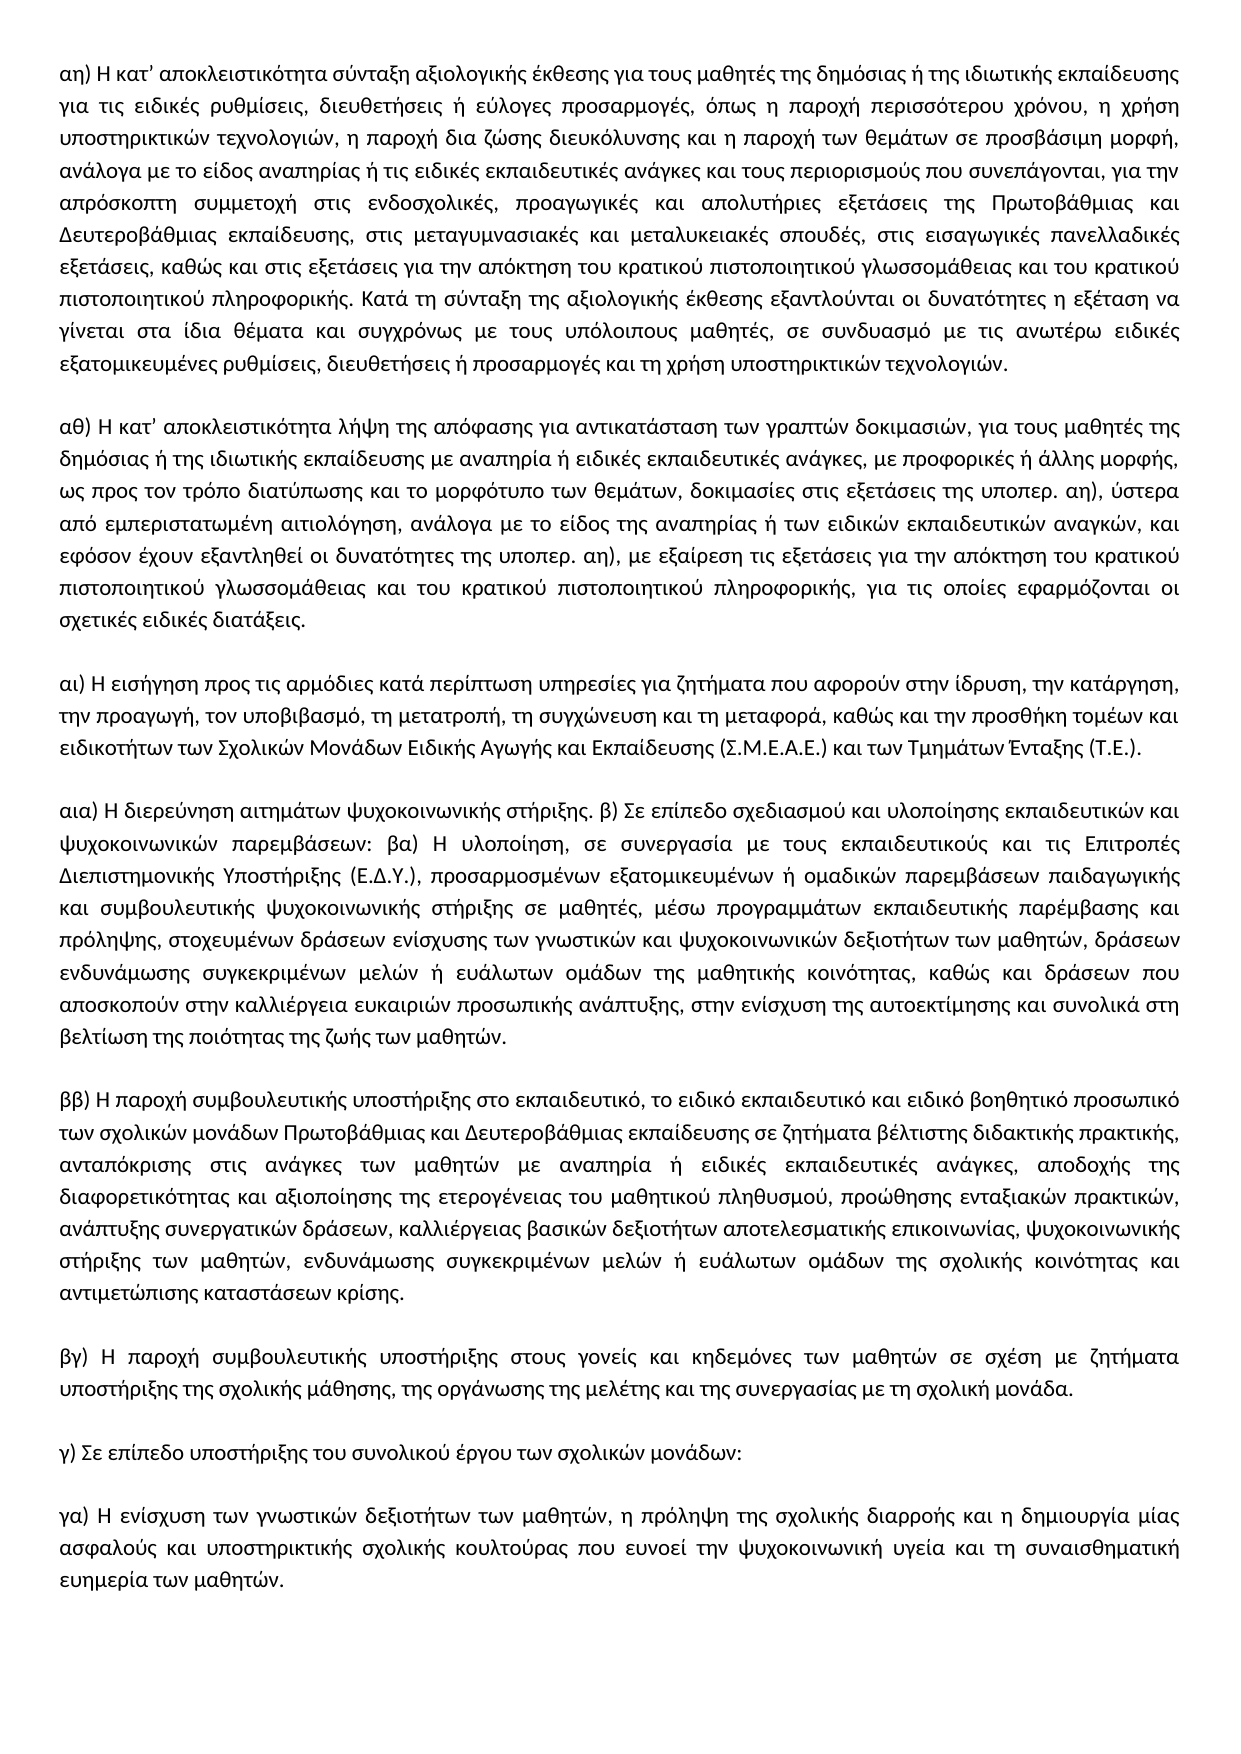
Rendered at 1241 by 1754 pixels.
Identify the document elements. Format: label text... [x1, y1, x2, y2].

text αη) Η κατ’ αποκλειστικότητα σύνταξη αξιολογικής έκθεσης για τους μαθητές της δημόσιας ή της ιδιωτικής εκπαίδευσης για τις ειδικές ρυθμίσεις, διευθετήσεις ή εύλογες προσαρμογές, όπως η παροχή περισσότερου χρόνου, η χρήση υποστηρικτικών τεχνολογιών, η παροχή δια ζώσης διευκόλυνσης και η παροχή των θεμάτων σε προσβάσιμη μορφή, ανάλογα με το είδος αναπηρίας ή τις ειδικές εκπαιδευτικές ανάγκες και τους περιορισμούς που συνεπάγονται, για την απρόσκοπτη συμμετοχή στις ενδοσχολικές, προαγωγικές και απολυτήριες εξετάσεις της Πρωτοβάθμιας και Δευτεροβάθμιας εκπαίδευσης, στις μεταγυμνασιακές και μεταλυκειακές σπουδές, στις εισαγωγικές πανελλαδικές εξετάσεις, καθώς και στις εξετάσεις για την απόκτηση του κρατικού πιστοποιητικού γλωσσομάθειας και του κρατικού πιστοποιητικού πληροφορικής. Κατά τη σύνταξη της αξιολογικής έκθεσης εξαντλούνται οι δυνατότητες η εξέταση να γίνεται στα ίδια θέματα και συγχρόνως με τους υπόλοιπους μαθητές, σε συνδυασμό με τις ανωτέρω ειδικές εξατομικευμένες ρυθμίσεις, διευθετήσεις ή προσαρμογές και τη χρήση υποστηρικτικών τεχνολογιών. [59, 59, 1181, 377]
text βγ) Η παροχή συμβουλευτικής υποστήριξης στους γονείς και κηδεμόνες των μαθητών σε σχέση με ζητήματα υποστήριξης της σχολικής μάθησης, της οργάνωσης της μελέτης και της συνεργασίας με τη σχολική μονάδα. [59, 1342, 1181, 1402]
text αια) Η διερεύνηση αιτημάτων ψυχοκοινωνικής στήριξης. β) Σε επίπεδο σχεδιασμού και υλοποίησης εκπαιδευτικών και ψυχοκοινωνικών παρεμβάσεων: βα) Η υλοποίηση, σε συνεργασία με τους εκπαιδευτικούς και τις Επιτροπές Διεπιστημονικής Υποστήριξης (Ε.Δ.Υ.), προσαρμοσμένων εξατομικευμένων ή ομαδικών παρεμβάσεων παιδαγωγικής και συμβουλευτικής ψυχοκοινωνικής στήριξης σε μαθητές, μέσω προγραμμάτων εκπαιδευτικής παρέμβασης και πρόληψης, στοχευμένων δράσεων ενίσχυσης των γνωστικών και ψυχοκοινωνικών δεξιοτήτων των μαθητών, δράσεων ενδυνάμωσης συγκεκριμένων μελών ή ευάλωτων ομάδων της μαθητικής κοινότητας, καθώς και δράσεων που αποσκοπούν στην καλλιέργεια ευκαιριών προσωπικής ανάπτυξης, στην ενίσχυση της αυτοεκτίμησης και συνολικά στη βελτίωση της ποιότητας της ζωής των μαθητών. [59, 797, 1181, 1050]
text αι) Η εισήγηση προς τις αρμόδιες κατά περίπτωση υπηρεσίες για ζητήματα που αφορούν στην ίδρυση, την κατάργηση, την προαγωγή, τον υποβιβασμό, τη μετατροπή, τη συγχώνευση και τη μεταφορά, καθώς και την προσθήκη τομέων και ειδικοτήτων των Σχολικών Μονάδων Ειδικής Αγωγής και Εκπαίδευσης (Σ.Μ.Ε.Α.Ε.) και των Τμημάτων Ένταξης (Τ.Ε.). [59, 669, 1181, 761]
text γ) Σε επίπεδο υποστήριξης του συνολικού έργου των σχολικών μονάδων: [59, 1438, 1181, 1466]
text αθ) Η κατ’ αποκλειστικότητα λήψη της απόφασης για αντικατάσταση των γραπτών δοκιμασιών, για τους μαθητές της δημόσιας ή της ιδιωτικής εκπαίδευσης με αναπηρία ή ειδικές εκπαιδευτικές ανάγκες, με προφορικές ή άλλης μορφής, ως προς τον τρόπο διατύπωσης και το μορφότυπο των θεμάτων, δοκιμασίες στις εξετάσεις της υποπερ. αη), ύστερα από εμπεριστατωμένη αιτιολόγηση, ανάλογα με το είδος της αναπηρίας ή των ειδικών εκπαιδευτικών αναγκών, και εφόσον έχουν εξαντληθεί οι δυνατότητες της υποπερ. αη), με εξαίρεση τις εξετάσεις για την απόκτηση του κρατικού πιστοποιητικού γλωσσομάθειας και του κρατικού πιστοποιητικού πληροφορικής, για τις οποίες εφαρμόζονται οι σχετικές ειδικές διατάξεις. [59, 412, 1181, 633]
text ββ) Η παροχή συμβουλευτικής υποστήριξης στο εκπαιδευτικό, το ειδικό εκπαιδευτικό και ειδικό βοηθητικό προσωπικό των σχολικών μονάδων Πρωτοβάθμιας και Δευτεροβάθμιας εκπαίδευσης σε ζητήματα βέλτιστης διδακτικής πρακτικής, ανταπόκρισης στις ανάγκες των μαθητών με αναπηρία ή ειδικές εκπαιδευτικές ανάγκες, αποδοχής της διαφορετικότητας και αξιοποίησης της ετερογένειας του μαθητικού πληθυσμού, προώθησης ενταξιακών πρακτικών, ανάπτυξης συνεργατικών δράσεων, καλλιέργειας βασικών δεξιοτήτων αποτελεσματικής επικοινωνίας, ψυχοκοινωνικής στήριξης των μαθητών, ενδυνάμωσης συγκεκριμένων μελών ή ευάλωτων ομάδων της σχολικής κοινότητας και αντιμετώπισης καταστάσεων κρίσης. [59, 1085, 1181, 1307]
text γα) Η ενίσχυση των γνωστικών δεξιοτήτων των μαθητών, η πρόληψη της σχολικής διαρροής και η δημιουργία μίας ασφαλούς και υποστηρικτικής σχολικής κουλτούρας που ευνοεί την ψυχοκοινωνική υγεία και τη συναισθηματική ευημερία των μαθητών. [59, 1501, 1181, 1593]
